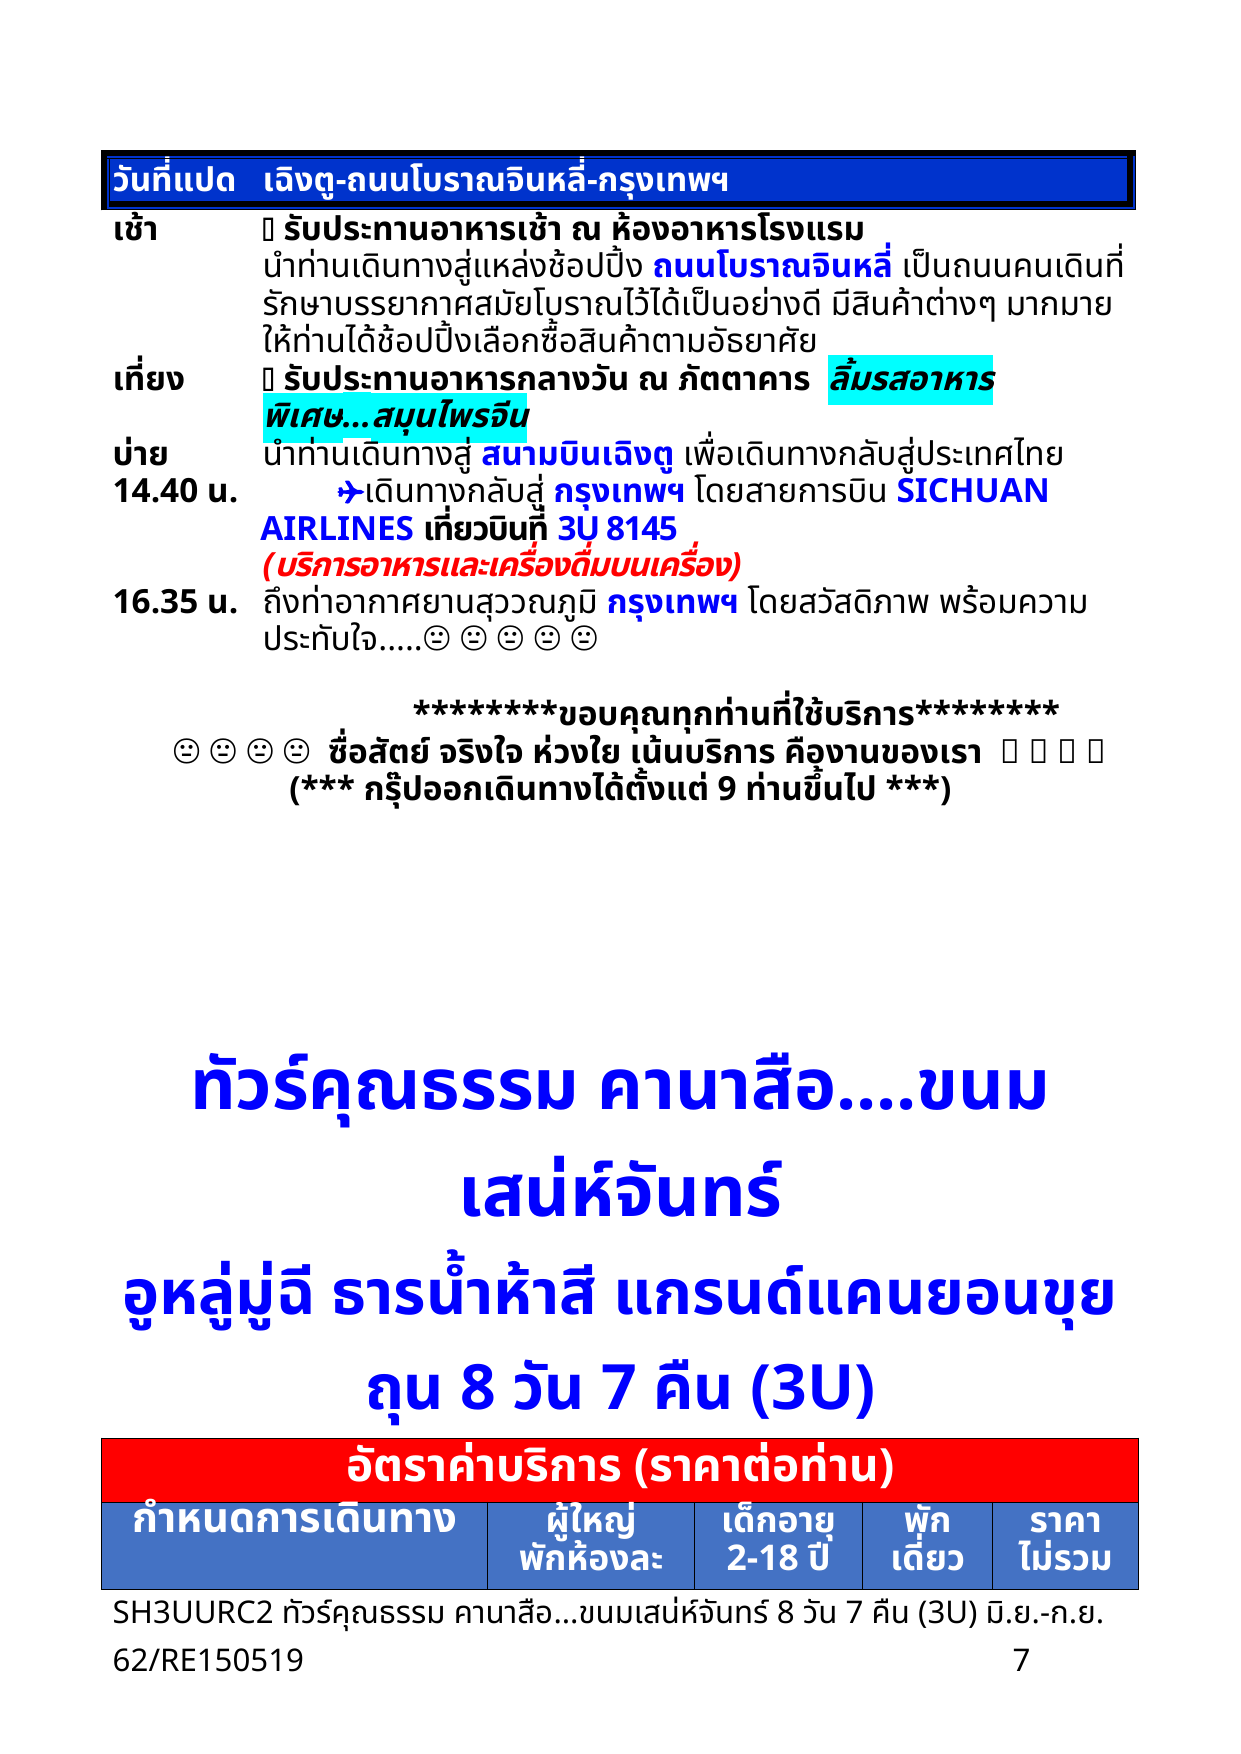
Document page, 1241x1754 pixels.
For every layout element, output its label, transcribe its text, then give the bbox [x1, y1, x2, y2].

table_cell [695, 1503, 862, 1589]
text 14.40 น. เดินทางกลับสู่ กรุงเทพฯ โดยสายการบิน SICHUAN AIRLINES เที่ยวบินที่ 3U 8145 [112, 473, 1128, 548]
table_cell พักเดี่ยว จ่ายเพิ่ม [863, 1503, 992, 1589]
text วันที่แปด เฉิงตู-ถนนโบราณจินหลี่-กรุงเทพฯ [110, 159, 1127, 201]
table_cell กำหนดการเดินทาง [102, 1503, 487, 1589]
text เช้า รับประทานอาหารเช้า ณ ห้องอาหารโรงแรม [112, 210, 1128, 248]
text ********ขอบคุณทุกท่านที่ใช้บริการ******** [337, 696, 1128, 733]
text เที่ยง รับประทานอาหารกลางวัน ณ ภัตตาคาร ลิ้มรสอาหารพิเศษ...สมุนไพรจีน [112, 360, 1125, 435]
text (บริการอาหารและเครื่องดื่มบนเครื่อง) [112, 548, 1128, 583]
text ซื่อสัตย์ จริงใจ ห่วงใย เน้นบริการ คืองานของเรา [150, 733, 1128, 771]
table_header อัตราค่าบริการ (ราคาต่อท่าน) [102, 1439, 1138, 1502]
text (*** กรุ๊ปออกเดินทางได้ตั้งแต่ 9 ท่านขึ้นไป ***) [112, 771, 1128, 808]
text นำท่านเดินทางสู่แหล่งช้อปปิ้ง ถนนโบราณจินหลี่ เป็นถนนคนเดินที่รักษาบรรยากาศสมัยโบราณไว้ได้เป็นอย่างดี มีสินค้าต่างๆ มากมายให้ท่านได้ช้อปปิ้งเลือกซื้อสินค้าตามอัธยาศัย [262, 248, 1128, 360]
text ทัวร์คุณธรรม คานาสือ....ขนมเสน่ห์จันทร์ [112, 1033, 1128, 1248]
table_cell ราคา ไม่รวมตั๋ว [993, 1503, 1138, 1589]
text บ่าย นำท่านเดินทางสู่ สนามบินเฉิงตู เพื่อเดินทางกลับสู่ประเทศไทย [112, 435, 1128, 473]
text อูหลู่มู่ฉี ธารน้ำห้าสี แกรนด์แคนยอนขุยถุน 8 วัน 7 คืน (3U) [112, 1248, 1128, 1437]
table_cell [488, 1503, 694, 1589]
text 16.35 น. ถึงท่าอากาศยานสุววณภูมิ กรุงเทพฯ โดยสวัสดิภาพ พร้อมความประทับใจ..... [112, 583, 1128, 658]
